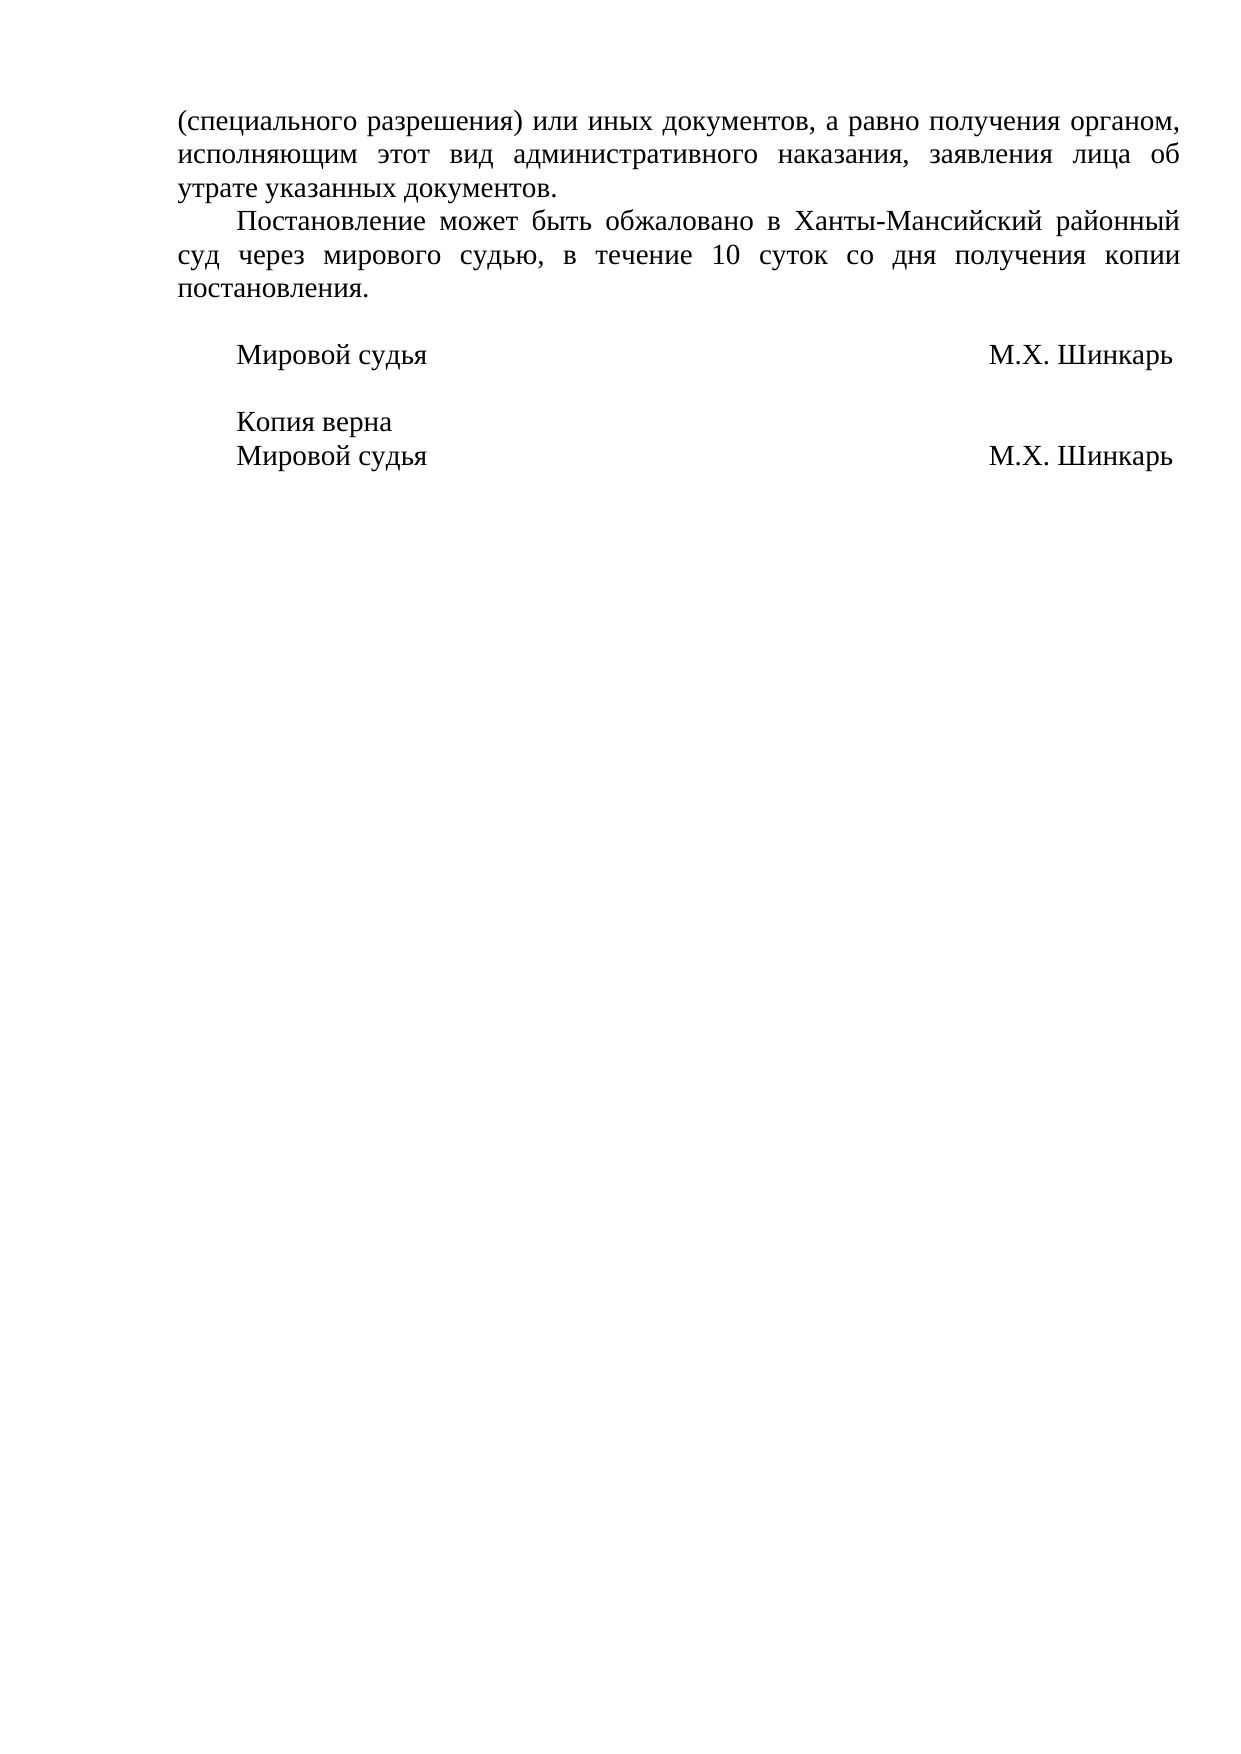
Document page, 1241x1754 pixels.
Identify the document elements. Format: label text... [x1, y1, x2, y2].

text Копия верна [236, 404, 1181, 438]
text Мировой судья М.Х. Шинкарь [236, 337, 1181, 371]
text Постановление может быть обжаловано в Ханты-Мансийский районный суд через мирового судью, в течение 10 суток со дня получения копии постановления. [177, 203, 1181, 304]
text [177, 103, 1181, 203]
text Мировой судья М.Х. Шинкарь [236, 438, 1181, 472]
